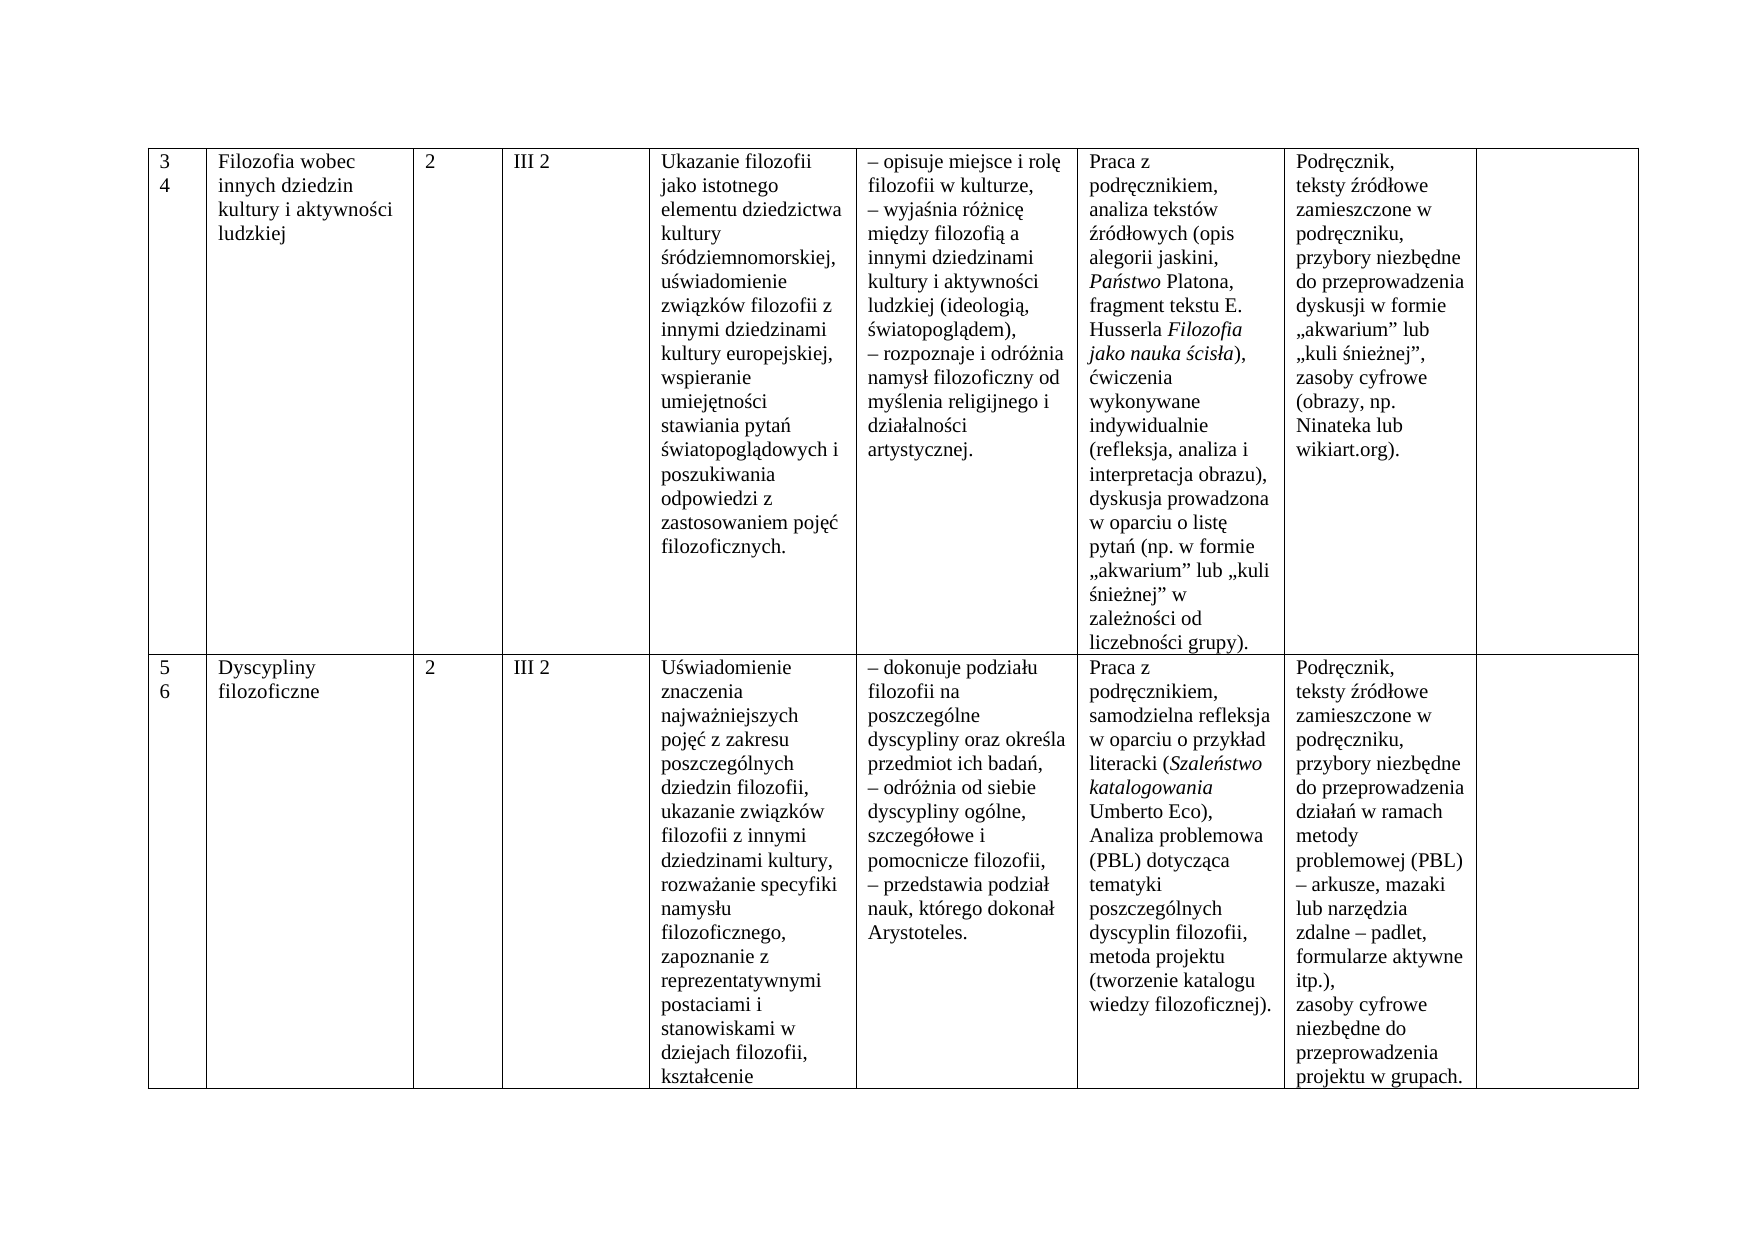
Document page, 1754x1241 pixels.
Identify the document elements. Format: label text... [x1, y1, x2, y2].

table_cell [1477, 655, 1638, 1088]
table_cell Filozofia wobec innych dziedzin kultury i aktywności ludzkiej [207, 149, 413, 654]
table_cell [857, 655, 1077, 1088]
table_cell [1285, 655, 1476, 1088]
table_cell III 2 [503, 149, 649, 654]
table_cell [207, 655, 413, 1088]
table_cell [1078, 655, 1284, 1088]
table_cell 2 [414, 655, 502, 1088]
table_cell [650, 655, 856, 1088]
table_cell III 2 [503, 655, 649, 1088]
table_cell Podręcznik, teksty źródłowe zamieszczone w podręczniku, przybory niezbędne do przeprowadzenia dyskusji w formie „akwarium” lub „kuli śnieżnej”, zasoby cyfrowe (obrazy, np. Ninateka lub wikiart.org). [1285, 149, 1476, 654]
table_cell [1477, 149, 1638, 654]
table_cell Praca z podręcznikiem, analiza tekstów źródłowych (opis alegorii jaskini, Państwo Platona, fragment tekstu E. Husserla Filozofia jako nauka ścisła), ćwiczenia wykonywane indywidualnie (refleksja, analiza i interpretacja obrazu), dyskusja prowadzona w oparciu o listę pytań (np. w formie „akwarium” lub „kuli śnieżnej” w zależności od liczebności grupy). [1078, 149, 1284, 654]
table_cell 5 6 [149, 655, 206, 1088]
table_cell Ukazanie filozofii jako istotnego elementu dziedzictwa kultury śródziemnomorskiej, uświadomienie związków filozofii z innymi dziedzinami kultury europejskiej, wspieranie umiejętności stawiania pytań światopoglądowych i poszukiwania odpowiedzi z zastosowaniem pojęć filozoficznych. [650, 149, 856, 654]
table_cell – opisuje miejsce i rolę filozofii w kulturze, – wyjaśnia różnicę między filozofią a innymi dziedzinami kultury i aktywności ludzkiej (ideologią, światopoglądem), – rozpoznaje i odróżnia namysł filozoficzny od myślenia religijnego i działalności artystycznej. [857, 149, 1077, 654]
table_cell 2 [414, 149, 502, 654]
table_cell 3 4 [149, 149, 206, 654]
